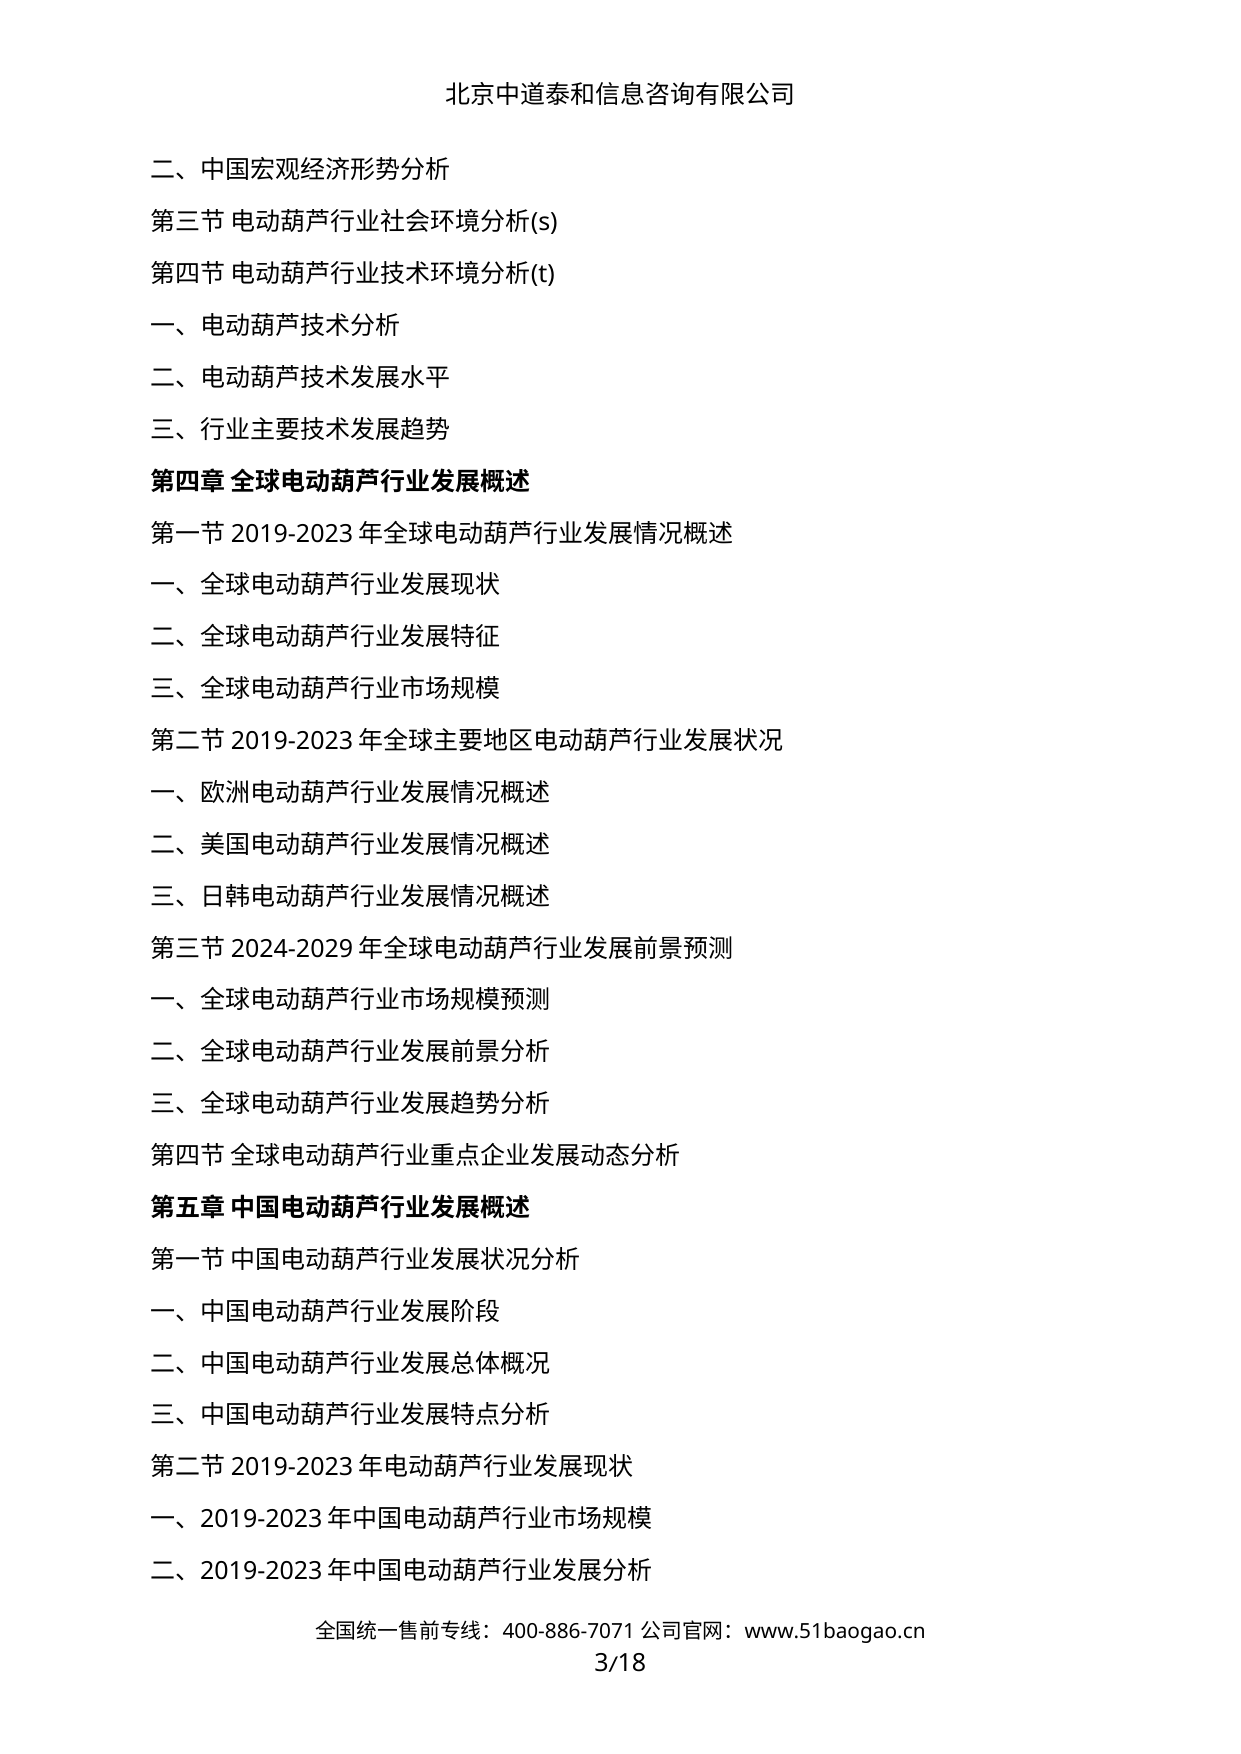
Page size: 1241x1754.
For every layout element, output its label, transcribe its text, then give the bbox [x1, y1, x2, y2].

text 第三节 电动葫芦行业社会环境分析(s) [150, 202, 1090, 238]
text 二、电动葫芦技术发展水平 [150, 357, 1090, 394]
text 一、电动葫芦技术分析 [150, 306, 1090, 342]
text 二、全球电动葫芦行业发展前景分析 [150, 1032, 1090, 1068]
text 第五章 中国电动葫芦行业发展概述 [150, 1187, 1090, 1224]
text 三、中国电动葫芦行业发展特点分析 [150, 1395, 1090, 1431]
text 第四节 全球电动葫芦行业重点企业发展动态分析 [150, 1136, 1090, 1172]
text 第四节 电动葫芦行业技术环境分析(t) [150, 254, 1090, 290]
text 一、全球电动葫芦行业市场规模预测 [150, 980, 1090, 1016]
text 三、全球电动葫芦行业市场规模 [150, 669, 1090, 705]
text 二、美国电动葫芦行业发展情况概述 [150, 824, 1090, 861]
text 二、2019-2023年中国电动葫芦行业发展分析 [150, 1551, 1090, 1587]
text 三、行业主要技术发展趋势 [150, 409, 1090, 446]
text 二、中国宏观经济形势分析 [150, 150, 1090, 186]
text 第三节 2024-2029年全球电动葫芦行业发展前景预测 [150, 928, 1090, 964]
text 二、中国电动葫芦行业发展总体概况 [150, 1343, 1090, 1379]
text 三、日韩电动葫芦行业发展情况概述 [150, 876, 1090, 912]
text 第四章 全球电动葫芦行业发展概述 [150, 461, 1090, 497]
text 一、欧洲电动葫芦行业发展情况概述 [150, 772, 1090, 809]
text 三、全球电动葫芦行业发展趋势分析 [150, 1084, 1090, 1120]
text 第一节 2019-2023年全球电动葫芦行业发展情况概述 [150, 513, 1090, 549]
text 二、全球电动葫芦行业发展特征 [150, 617, 1090, 653]
text 一、全球电动葫芦行业发展现状 [150, 565, 1090, 601]
text 第二节 2019-2023年全球主要地区电动葫芦行业发展状况 [150, 721, 1090, 757]
text 第二节 2019-2023年电动葫芦行业发展现状 [150, 1447, 1090, 1483]
text 一、中国电动葫芦行业发展阶段 [150, 1291, 1090, 1327]
text 一、2019-2023年中国电动葫芦行业市场规模 [150, 1499, 1090, 1535]
text 第一节 中国电动葫芦行业发展状况分析 [150, 1239, 1090, 1276]
